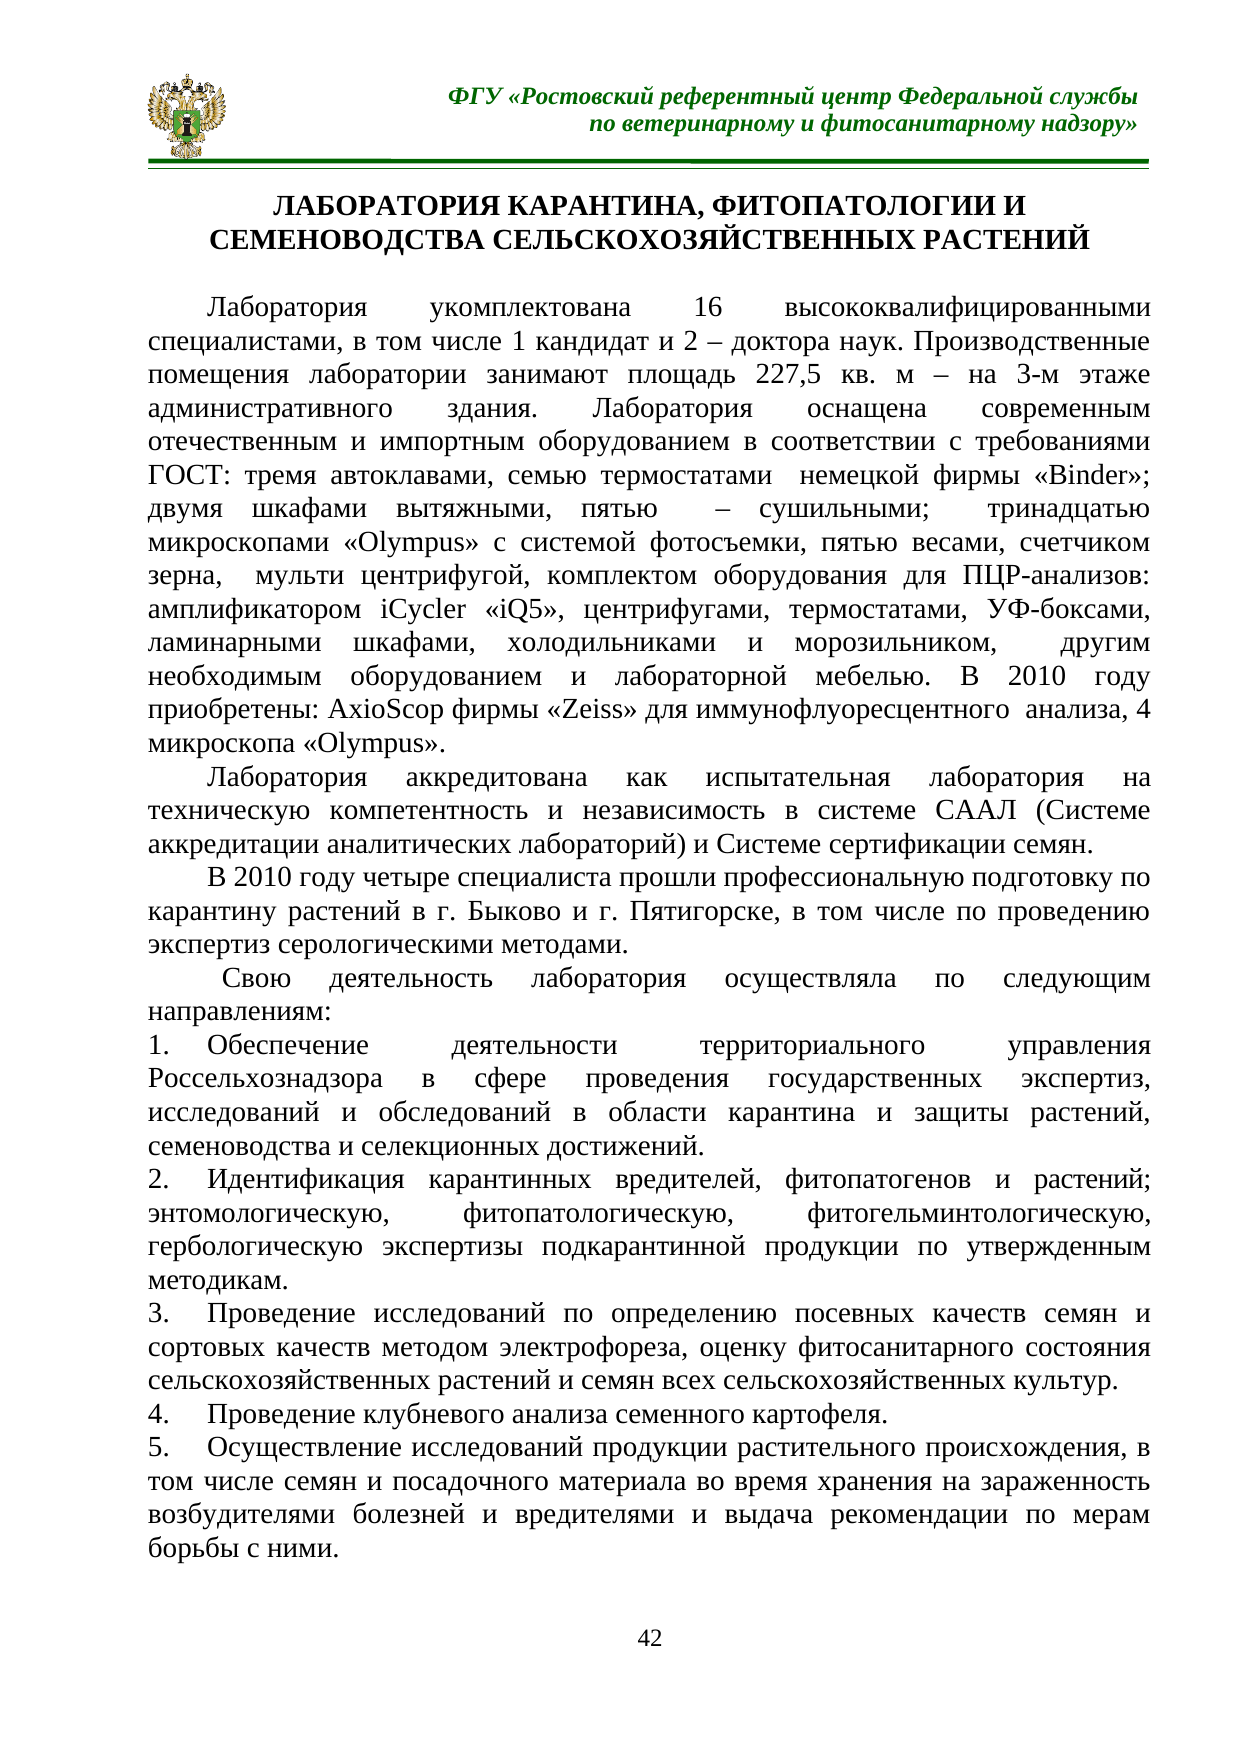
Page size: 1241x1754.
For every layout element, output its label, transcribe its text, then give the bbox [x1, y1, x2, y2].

list Идентификация карантинных вредителей, фитопатогенов и растений; энтомологическую, фитопатологическую, фитогельминтологическую, гербологическую экспертизы подкарантинной продукции по утвержденным методикам. [148, 1161, 1152, 1295]
list Проведение клубневого анализа семенного картофеля. [148, 1396, 1152, 1429]
text ЛАБОРАТОРИЯ КАРАНТИНА, ФИТОПАТОЛОГИИ И СЕМЕНОВОДСТВА СЕЛЬСКОХОЗЯЙСТВЕННЫХ РАСТЕНИЙ [148, 188, 1152, 256]
text В 2010 году четыре специалиста прошли профессиональную подготовку по карантину растений в г. Быково и г. Пятигорске, в том числе по проведению экспертиз серологическими методами. [148, 859, 1152, 960]
text Лаборатория аккредитована как испытательная лаборатория на техническую компетентность и независимость в системе СААЛ (Системе аккредитации аналитических лабораторий) и Системе сертификации семян. [148, 759, 1152, 859]
list Обеспечение деятельности территориального управления Россельхознадзора в сфере проведения государственных экспертиз, исследований и обследований в области карантина и защиты растений, семеноводства и селекционных достижений. [148, 1027, 1152, 1161]
list Осуществление исследований продукции растительного происхождения, в том числе семян и посадочного материала во время хранения на зараженность возбудителями болезней и вредителями и выдача рекомендации по мерам борьбы с ними. [148, 1429, 1152, 1564]
list Проведение исследований по определению посевных качеств семян и сортовых качеств методом электрофореза, оценку фитосанитарного состояния сельскохозяйственных растений и семян всех сельскохозяйственных культур. [148, 1295, 1152, 1396]
text Свою деятельность лаборатория осуществляла по следующим направлениям: [148, 960, 1152, 1027]
text Лаборатория укомплектована 16 высококвалифицированными специалистами, в том числе 1 кандидат и 2 – доктора наук. Производственные помещения лаборатории занимают площадь 227,5 кв. м – на 3-м этаже административного здания. Лаборатория оснащена современным отечественным и импортным оборудованием в соответствии с требованиями ГОСТ: тремя автоклавами, семью термостатами немецкой фирмы «Binder»; двумя шкафами вытяжными, пятью – сушильными; тринадцатью микроскопами «Olympus» с системой фотосъемки, пятью весами, счетчиком зерна, мульти центрифугой, комплектом оборудования для ПЦР-анализов: амплификатором iCycler «iQ5», центрифугами, термостатами, УФ-боксами, ламинарными шкафами, холодильниками и морозильником, другим необходимым оборудованием и лабораторной мебелью. В 2010 году приобретены: AxioScop фирмы «Zeiss» для иммунофлуоресцентного анализа, 4 микроскопа «Olympus». [148, 289, 1152, 759]
